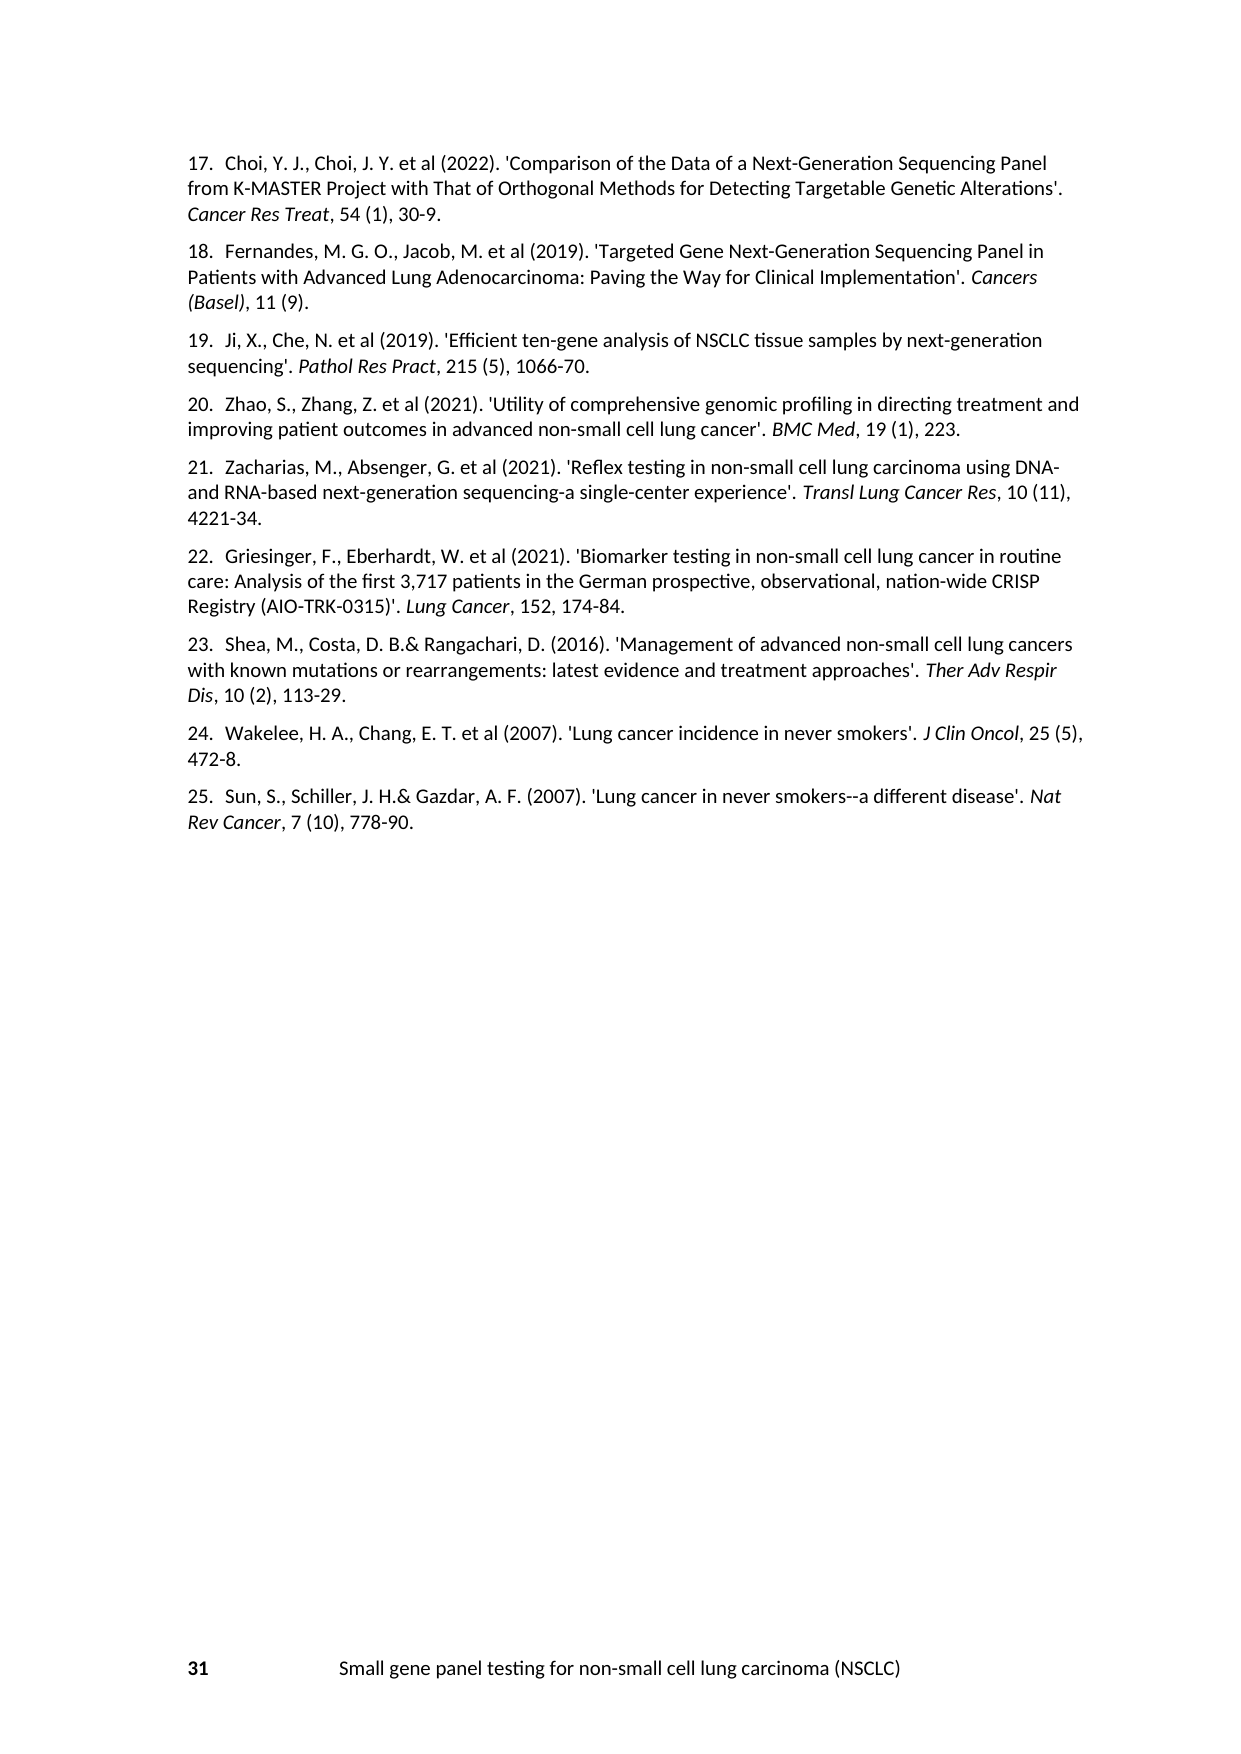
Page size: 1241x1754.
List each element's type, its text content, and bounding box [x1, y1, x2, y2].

text 18. Fernandes, M. G. O., Jacob, M. et al (2019). 'Targeted Gene Next-Generation Sequencing Panel in Patients with Advanced Lung Adenocarcinoma: Paving the Way for Clinical Implementation'. Cancers (Basel), 11 (9). [187, 239, 1090, 315]
text 20. Zhao, S., Zhang, Z. et al (2021). 'Utility of comprehensive genomic profiling in directing treatment and improving patient outcomes in advanced non-small cell lung cancer'. BMC Med, 19 (1), 223. [187, 391, 1090, 442]
text 21. Zacharias, M., Absenger, G. et al (2021). 'Reflex testing in non-small cell lung carcinoma using DNA- and RNA-based next-generation sequencing-a single-center experience'. Transl Lung Cancer Res, 10 (11), 4221-34. [187, 454, 1090, 530]
text 23. Shea, M., Costa, D. B.& Rangachari, D. (2016). 'Management of advanced non-small cell lung cancers with known mutations or rearrangements: latest evidence and treatment approaches'. Ther Adv Respir Dis, 10 (2), 113-29. [187, 632, 1090, 708]
text 19. Ji, X., Che, N. et al (2019). 'Efficient ten-gene analysis of NSCLC tissue samples by next-generation sequencing'. Pathol Res Pract, 215 (5), 1066-70. [187, 327, 1090, 378]
text 17. Choi, Y. J., Choi, J. Y. et al (2022). 'Comparison of the Data of a Next-Generation Sequencing Panel from K-MASTER Project with That of Orthogonal Methods for Detecting Targetable Genetic Alterations'. Cancer Res Treat, 54 (1), 30-9. [187, 150, 1090, 226]
text 22. Griesinger, F., Eberhardt, W. et al (2021). 'Biomarker testing in non-small cell lung cancer in routine care: Analysis of the first 3,717 patients in the German prospective, observational, nation-wide CRISP Registry (AIO-TRK-0315)'. Lung Cancer, 152, 174-84. [187, 543, 1090, 619]
text 24. Wakelee, H. A., Chang, E. T. et al (2007). 'Lung cancer incidence in never smokers'. J Clin Oncol, 25 (5), 472-8. [187, 720, 1090, 771]
text 25. Sun, S., Schiller, J. H.& Gazdar, A. F. (2007). 'Lung cancer in never smokers--a different disease'. Nat Rev Cancer, 7 (10), 778-90. [187, 784, 1090, 834]
